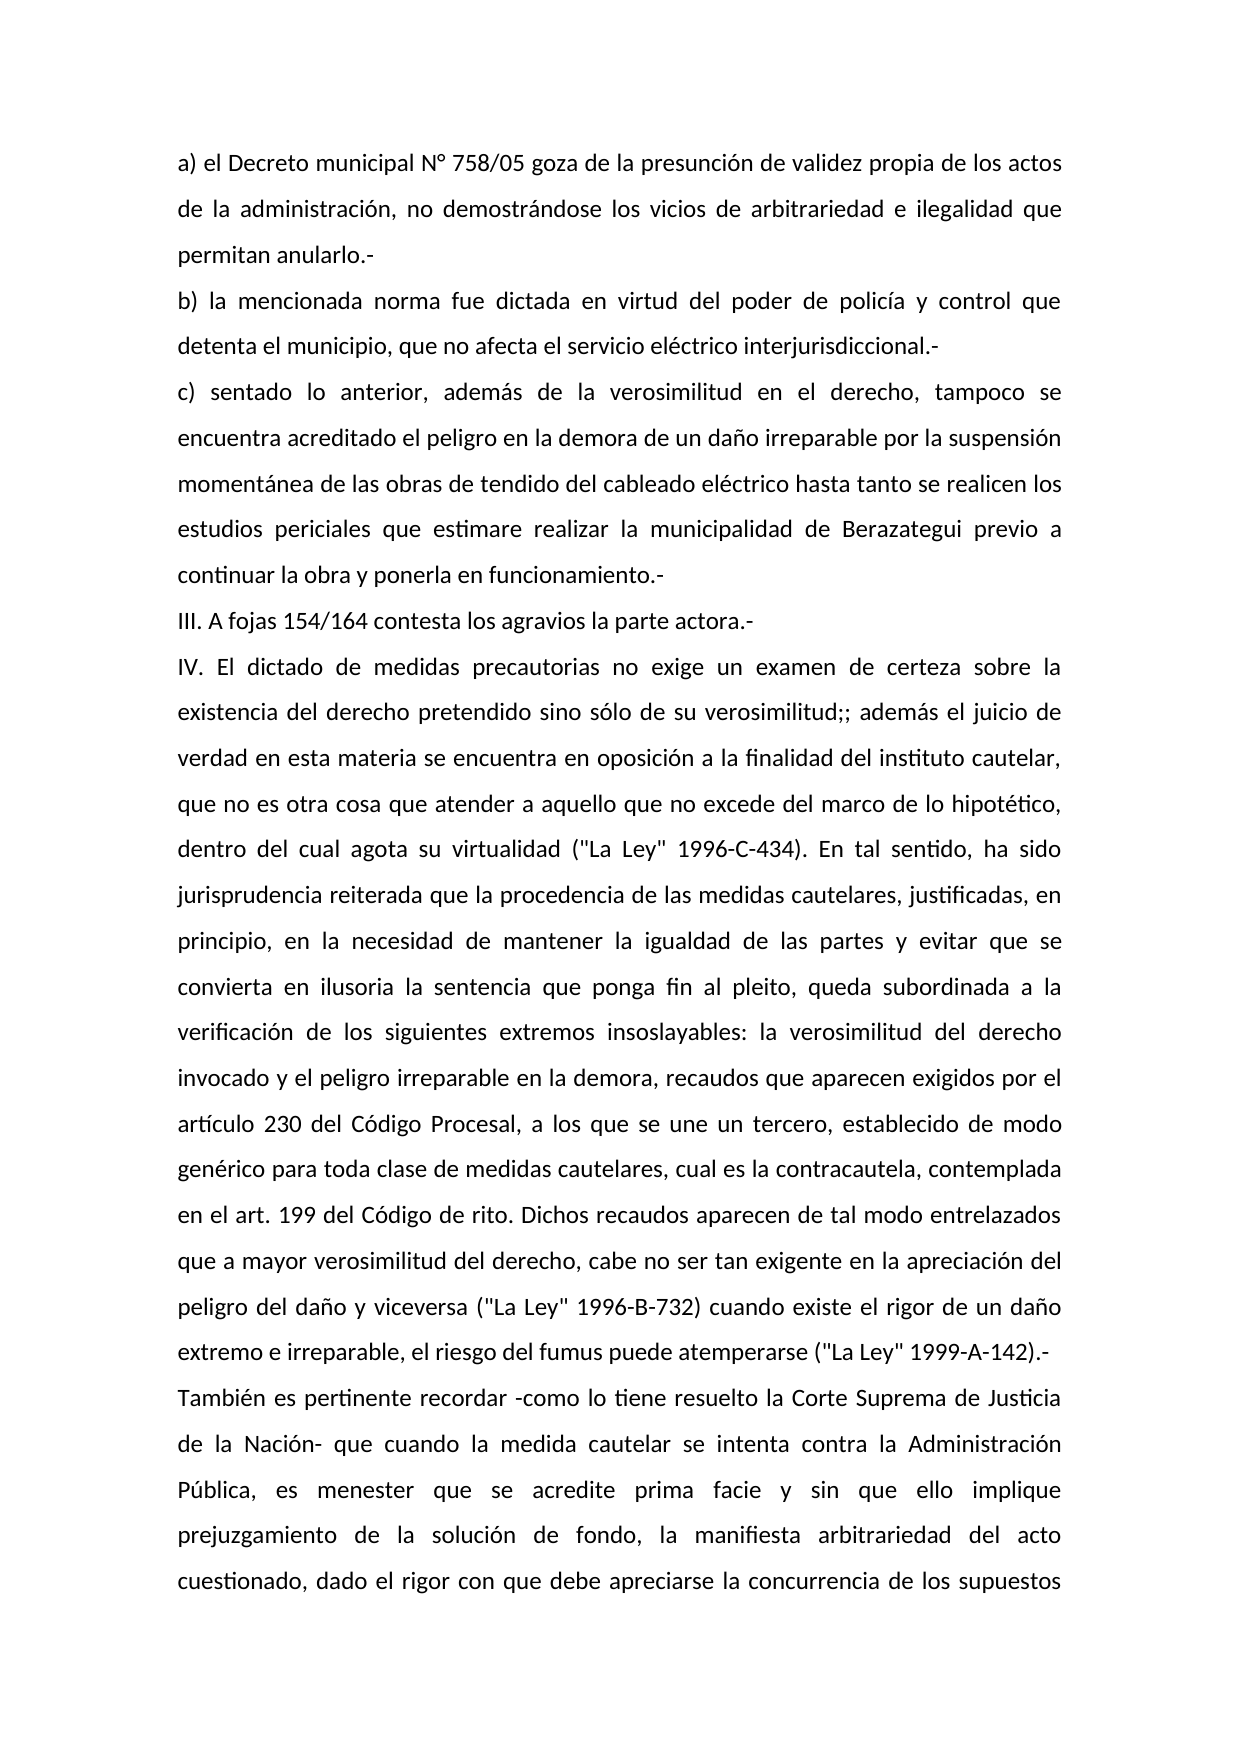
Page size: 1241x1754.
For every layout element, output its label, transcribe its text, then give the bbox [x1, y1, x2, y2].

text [177, 1382, 1063, 1596]
text c) sentado lo anterior, además de la verosimilitud en el derecho, tampoco se encuentra acreditado el peligro en la demora de un daño irreparable por la suspensión momentánea de las obras de tendido del cableado eléctrico hasta tanto se realicen los estudios periciales que estimare realizar la municipalidad de Berazategui previo a continuar la obra y ponerla en funcionamiento.- [177, 376, 1063, 590]
text IV. El dictado de medidas precautorias no exige un examen de certeza sobre la existencia del derecho pretendido sino sólo de su verosimilitud;; además el juicio de verdad en esta materia se encuentra en oposición a la finalidad del instituto cautelar, que no es otra cosa que atender a aquello que no excede del marco de lo hipotético, dentro del cual agota su virtualidad ("La Ley" 1996-C-434). En tal sentido, ha sido jurisprudencia reiterada que la procedencia de las medidas cautelares, justificadas, en principio, en la necesidad de mantener la igualdad de las partes y evitar que se convierta en ilusoria la sentencia que ponga fin al pleito, queda subordinada a la verificación de los siguientes extremos insoslayables: la verosimilitud del derecho invocado y el peligro irreparable en la demora, recaudos que aparecen exigidos por el artículo 230 del Código Procesal, a los que se une un tercero, establecido de modo genérico para toda clase de medidas cautelares, cual es la contracautela, contemplada en el art. 199 del Código de rito. Dichos recaudos aparecen de tal modo entrelazados que a mayor verosimilitud del derecho, cabe no ser tan exigente en la apreciación del peligro del daño y viceversa ("La Ley" 1996-B-732) cuando existe el rigor de un daño extremo e irreparable, el riesgo del fumus puede atemperarse ("La Ley" 1999-A-142).- [177, 651, 1063, 1367]
text b) la mencionada norma fue dictada en virtud del poder de policía y control que detenta el municipio, que no afecta el servicio eléctrico interjurisdiccional.- [177, 285, 1063, 361]
text III. A fojas 154/164 contesta los agravios la parte actora.- [177, 605, 1063, 635]
text a) el Decreto municipal N° 758/05 goza de la presunción de validez propia de los actos de la administración, no demostrándose los vicios de arbitrariedad e ilegalidad que permitan anularlo.- [177, 148, 1063, 269]
